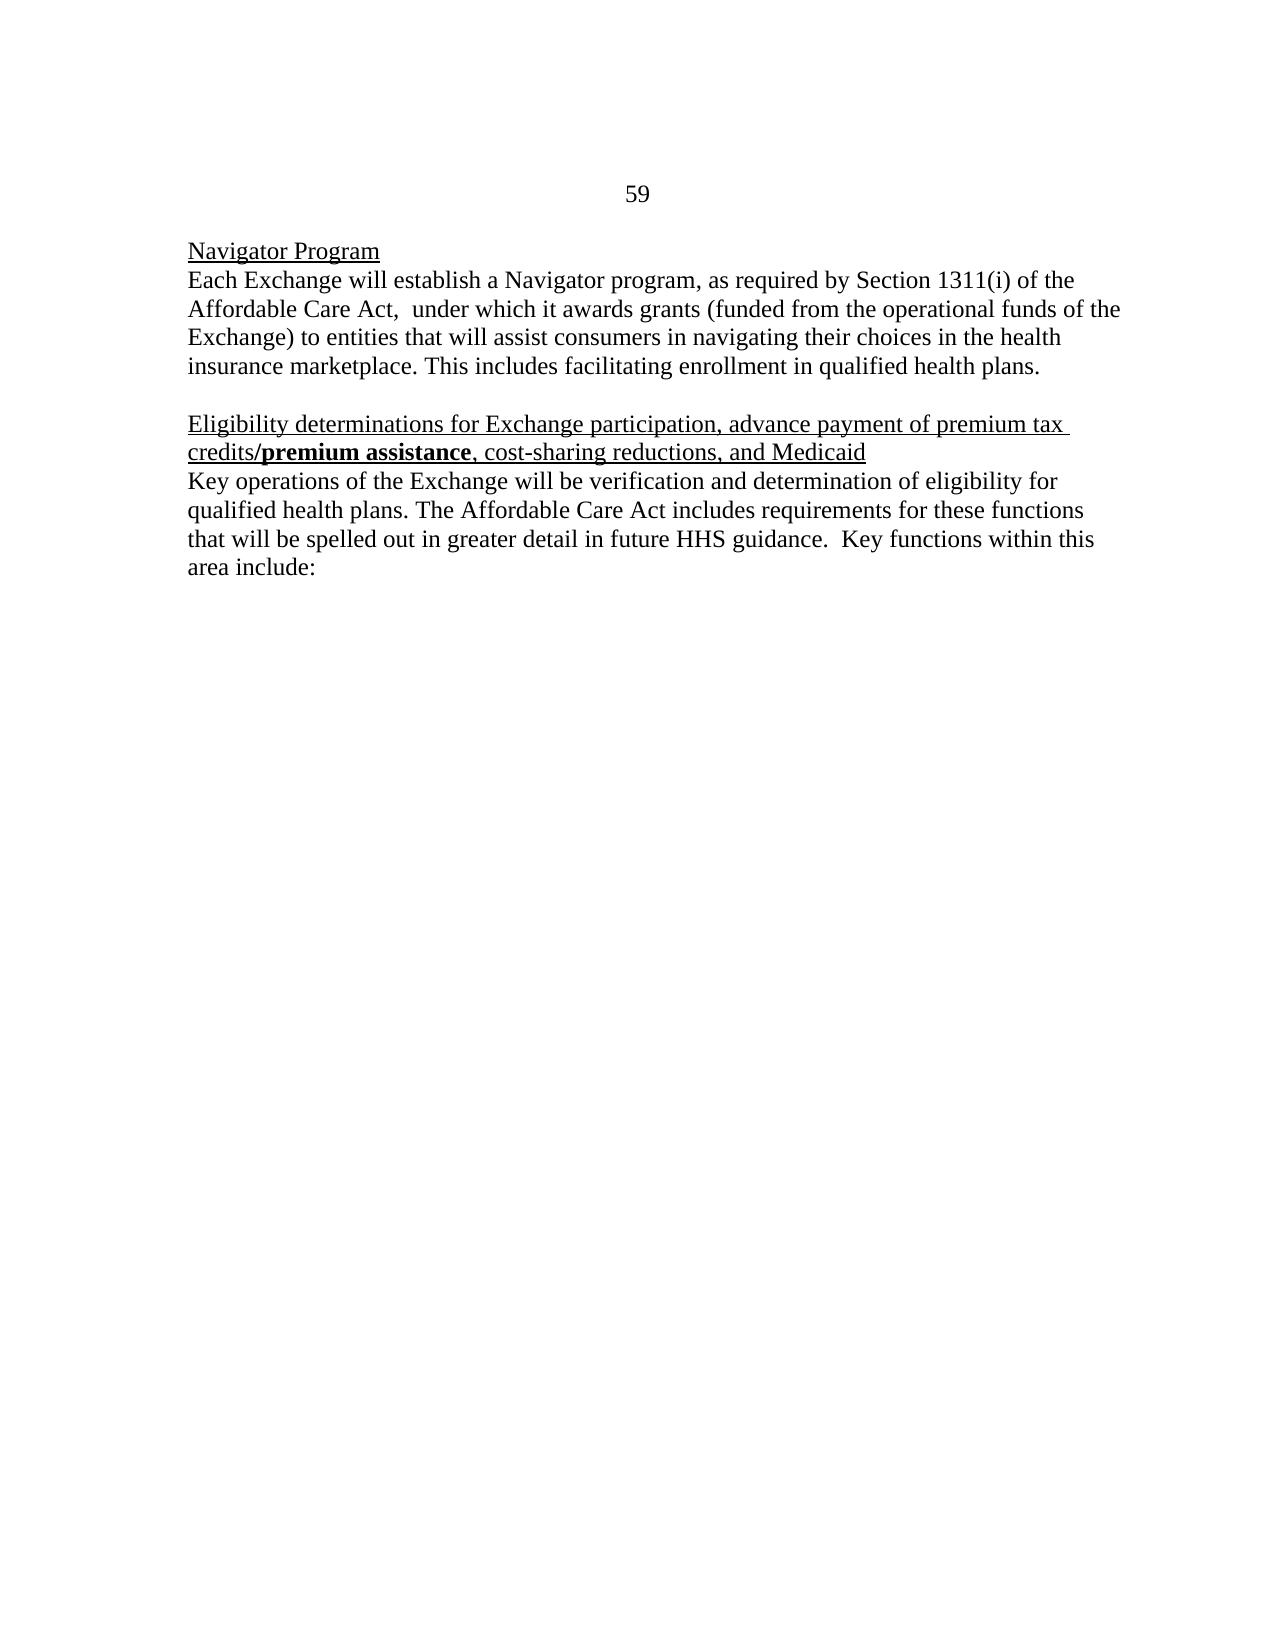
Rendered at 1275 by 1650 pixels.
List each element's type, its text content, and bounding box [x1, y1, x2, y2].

text Key operations of the Exchange will be verification and determination of eligibility for qualified health plans. The Affordable Care Act includes requirements for these functions that will be spelled out in greater detail in future HHS guidance. Key functions within this area include: [187, 466, 1125, 581]
text Navigator Program [150, 236, 1125, 265]
text Eligibility determinations for Exchange participation, advance payment of premium tax credits/premium assistance, cost-sharing reductions, and Medicaid [187, 409, 1125, 466]
text Each Exchange will establish a Navigator program, as required by Section 1311(i) of the Affordable Care Act, under which it awards grants (funded from the operational funds of the Exchange) to entities that will assist consumers in navigating their choices in the health insurance marketplace. This includes facilitating enrollment in qualified health plans. [187, 265, 1125, 380]
